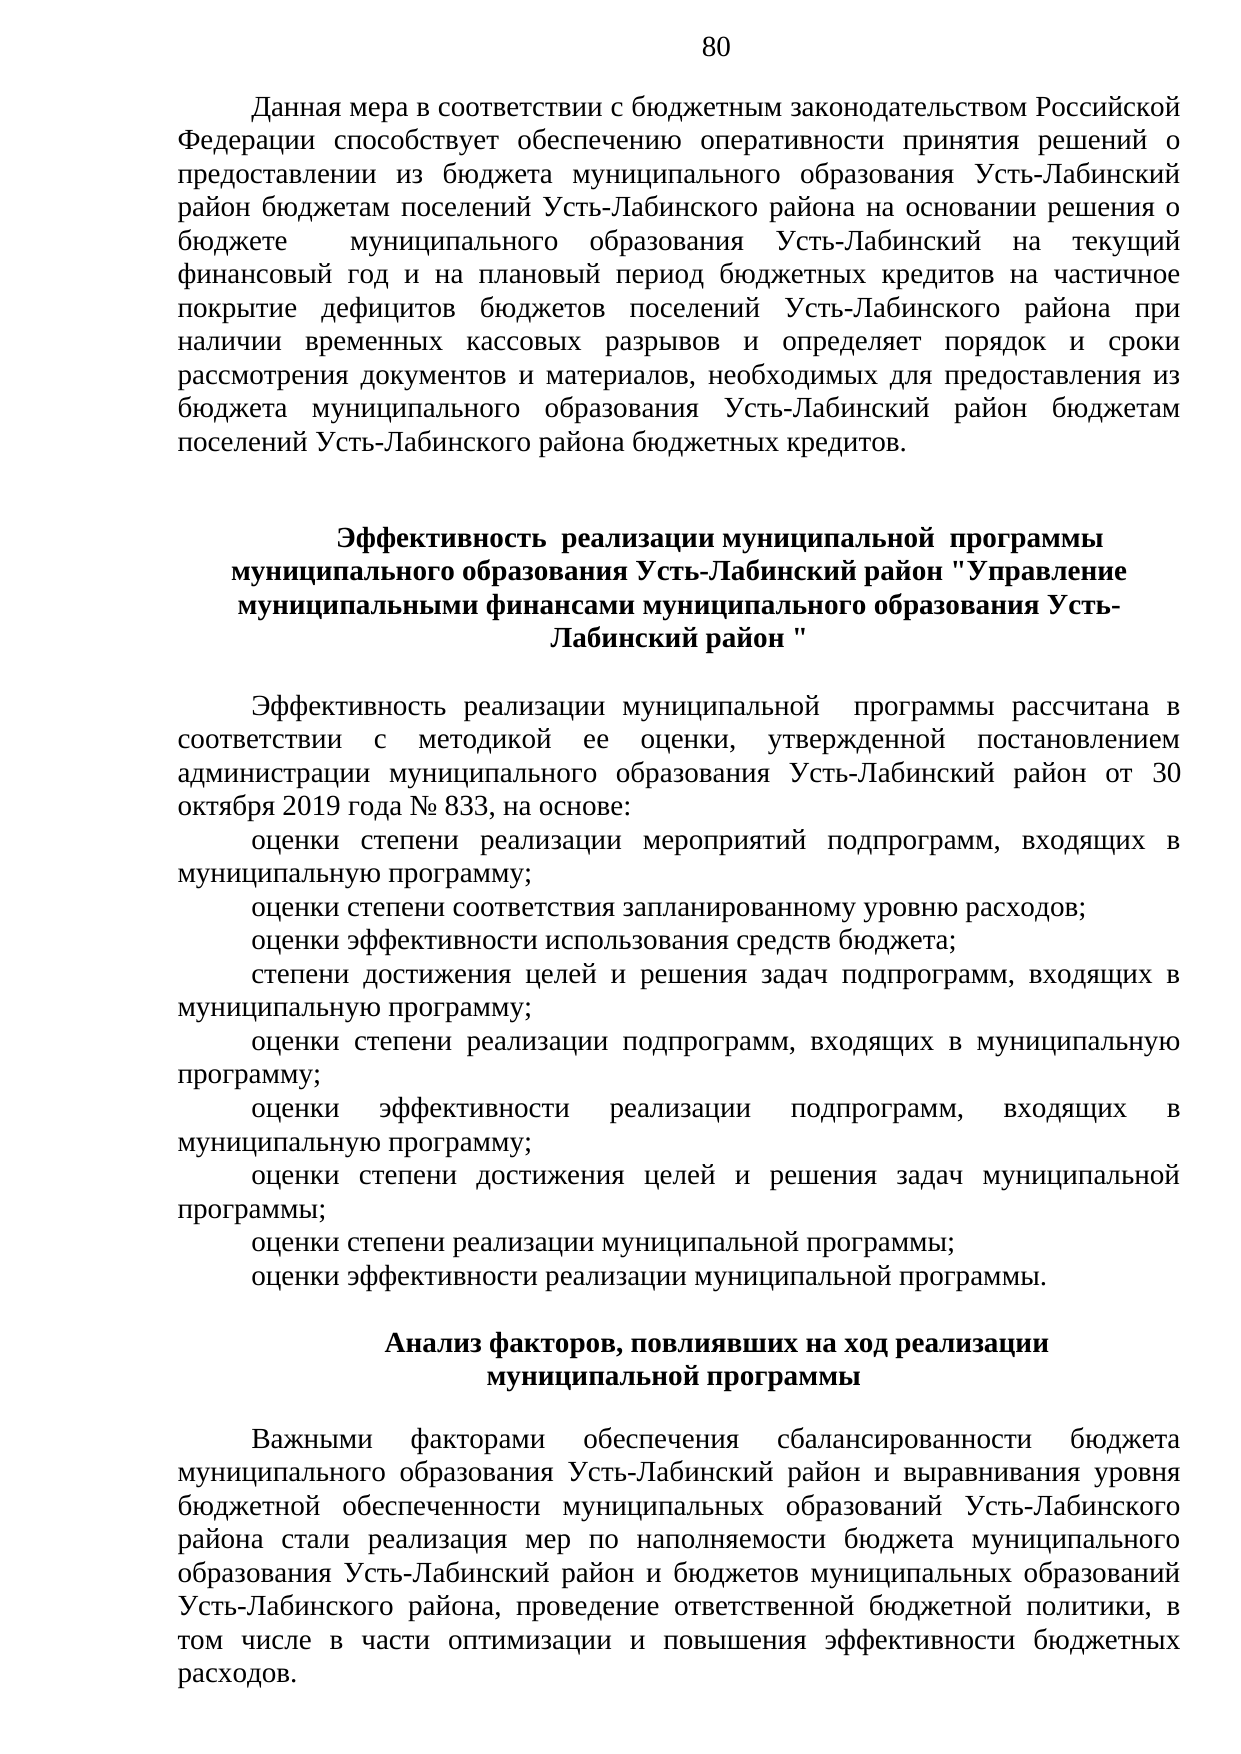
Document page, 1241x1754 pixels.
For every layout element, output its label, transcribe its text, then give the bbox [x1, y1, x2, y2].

text степени достижения целей и решения задач подпрограмм, входящих в муниципальную программу; [177, 956, 1181, 1023]
text оценки степени реализации мероприятий подпрограмм, входящих в муниципальную программу; [177, 822, 1181, 889]
text оценки эффективности реализации подпрограмм, входящих в муниципальную программу; [177, 1090, 1181, 1157]
text Эффективность реализации муниципальной программы муниципального образования Усть-Лабинский район "Управление муниципальными финансами муниципального образования Усть-Лабинский район " [177, 520, 1181, 654]
text муниципальной программы [252, 1358, 1181, 1392]
text Данная мера в соответствии с бюджетным законодательством Российской Федерации способствует обеспечению оперативности принятия решений о предоставлении из бюджета муниципального образования Усть-Лабинский район бюджетам поселений Усть-Лабинского района на основании решения о бюджете муниципального образования Усть-Лабинский на текущий финансовый год и на плановый период бюджетных кредитов на частичное покрытие дефицитов бюджетов поселений Усть-Лабинского района при наличии временных кассовых разрывов и определяет порядок и сроки рассмотрения документов и материалов, необходимых для предоставления из бюджета муниципального образования Усть-Лабинский район бюджетам поселений Усть-Лабинского района бюджетных кредитов. [177, 89, 1181, 458]
text Важными факторами обеспечения сбалансированности бюджета муниципального образования Усть-Лабинский район и выравнивания уровня бюджетной обеспеченности муниципальных образований Усть-Лабинского района стали реализация мер по наполняемости бюджета муниципального образования Усть-Лабинский район и бюджетов муниципальных образований Усть-Лабинского района, проведение ответственной бюджетной политики, в том числе в части оптимизации и повышения эффективности бюджетных расходов. [177, 1421, 1181, 1689]
text оценки степени соответствия запланированному уровню расходов; [177, 889, 1181, 922]
text оценки степени реализации муниципальной программы; [177, 1224, 1181, 1258]
text Анализ факторов, повлиявших на ход реализации [252, 1325, 1181, 1358]
text оценки степени реализации подпрограмм, входящих в муниципальную программу; [177, 1023, 1181, 1090]
text оценки степени достижения целей и решения задач муниципальной программы; [177, 1157, 1181, 1224]
text Эффективность реализации муниципальной программы рассчитана в соответствии с методикой ее оценки, утвержденной постановлением администрации муниципального образования Усть-Лабинский район от 30 октября 2019 года № 833, на основе: [177, 688, 1181, 822]
text оценки эффективности использования средств бюджета; [177, 922, 1181, 956]
text оценки эффективности реализации муниципальной программы. [177, 1258, 1181, 1291]
